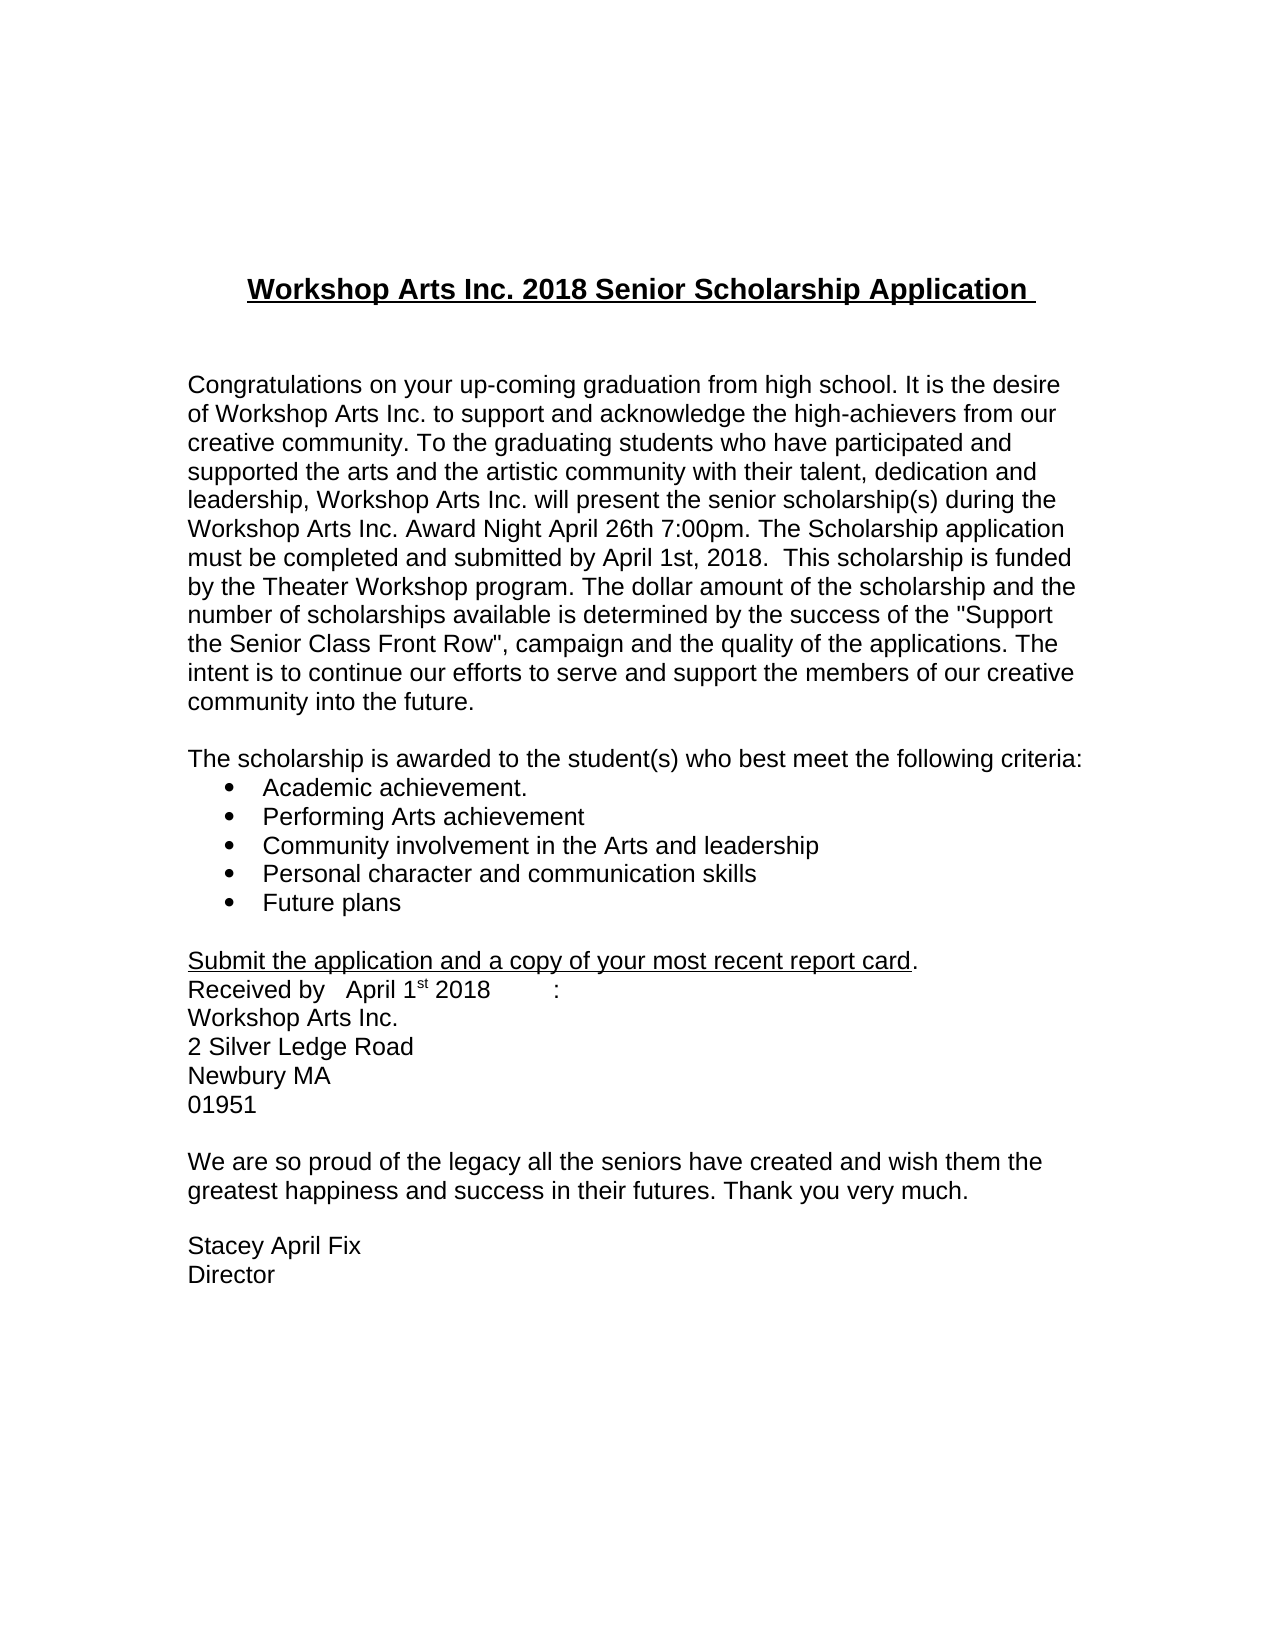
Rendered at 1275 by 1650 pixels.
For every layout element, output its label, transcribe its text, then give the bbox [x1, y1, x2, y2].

list Personal character and communication skills [225, 859, 1087, 888]
text Workshop Arts Inc. 2018 Senior Scholarship Application [187, 272, 1087, 306]
text Congratulations on your up-coming graduation from high school. It is the desire of Workshop Arts Inc. to support and acknowledge the high-achievers from our creative community. To the graduating students who have participated and supported the arts and the artistic community with their talent, dedication and leadership, Workshop Arts Inc. will present the senior scholarship(s) during the Workshop Arts Inc. Award Night April 26th 7:00pm. The Scholarship application must be completed and submitted by April 1st, 2018. This scholarship is funded by the Theater Workshop program. The dollar amount of the scholarship and the number of scholarships available is determined by the success of the "Support the Senior Class Front Row", campaign and the quality of the applications. The intent is to continue our efforts to serve and support the members of our creative community into the future. [187, 370, 1087, 715]
text Received by April 1st 2018 : [187, 975, 1087, 1003]
text Director [187, 1260, 1087, 1288]
text 01951 [187, 1090, 1087, 1118]
text Newbury MA [187, 1061, 1087, 1090]
text Workshop Arts Inc. [187, 1003, 1087, 1032]
text The scholarship is awarded to the student(s) who best meet the following criteria: [187, 744, 1087, 773]
text Stacey April Fix [187, 1231, 1087, 1260]
text Submit the application and a copy of your most recent report card. [187, 946, 1087, 975]
list Performing Arts achievement [225, 802, 1087, 831]
list Future plans [225, 888, 1087, 917]
text We are so proud of the legacy all the seniors have created and wish them the greatest happiness and success in their futures. Thank you very much. [187, 1147, 1087, 1205]
list Community involvement in the Arts and leadership [225, 831, 1087, 859]
list Academic achievement. [225, 773, 1087, 802]
